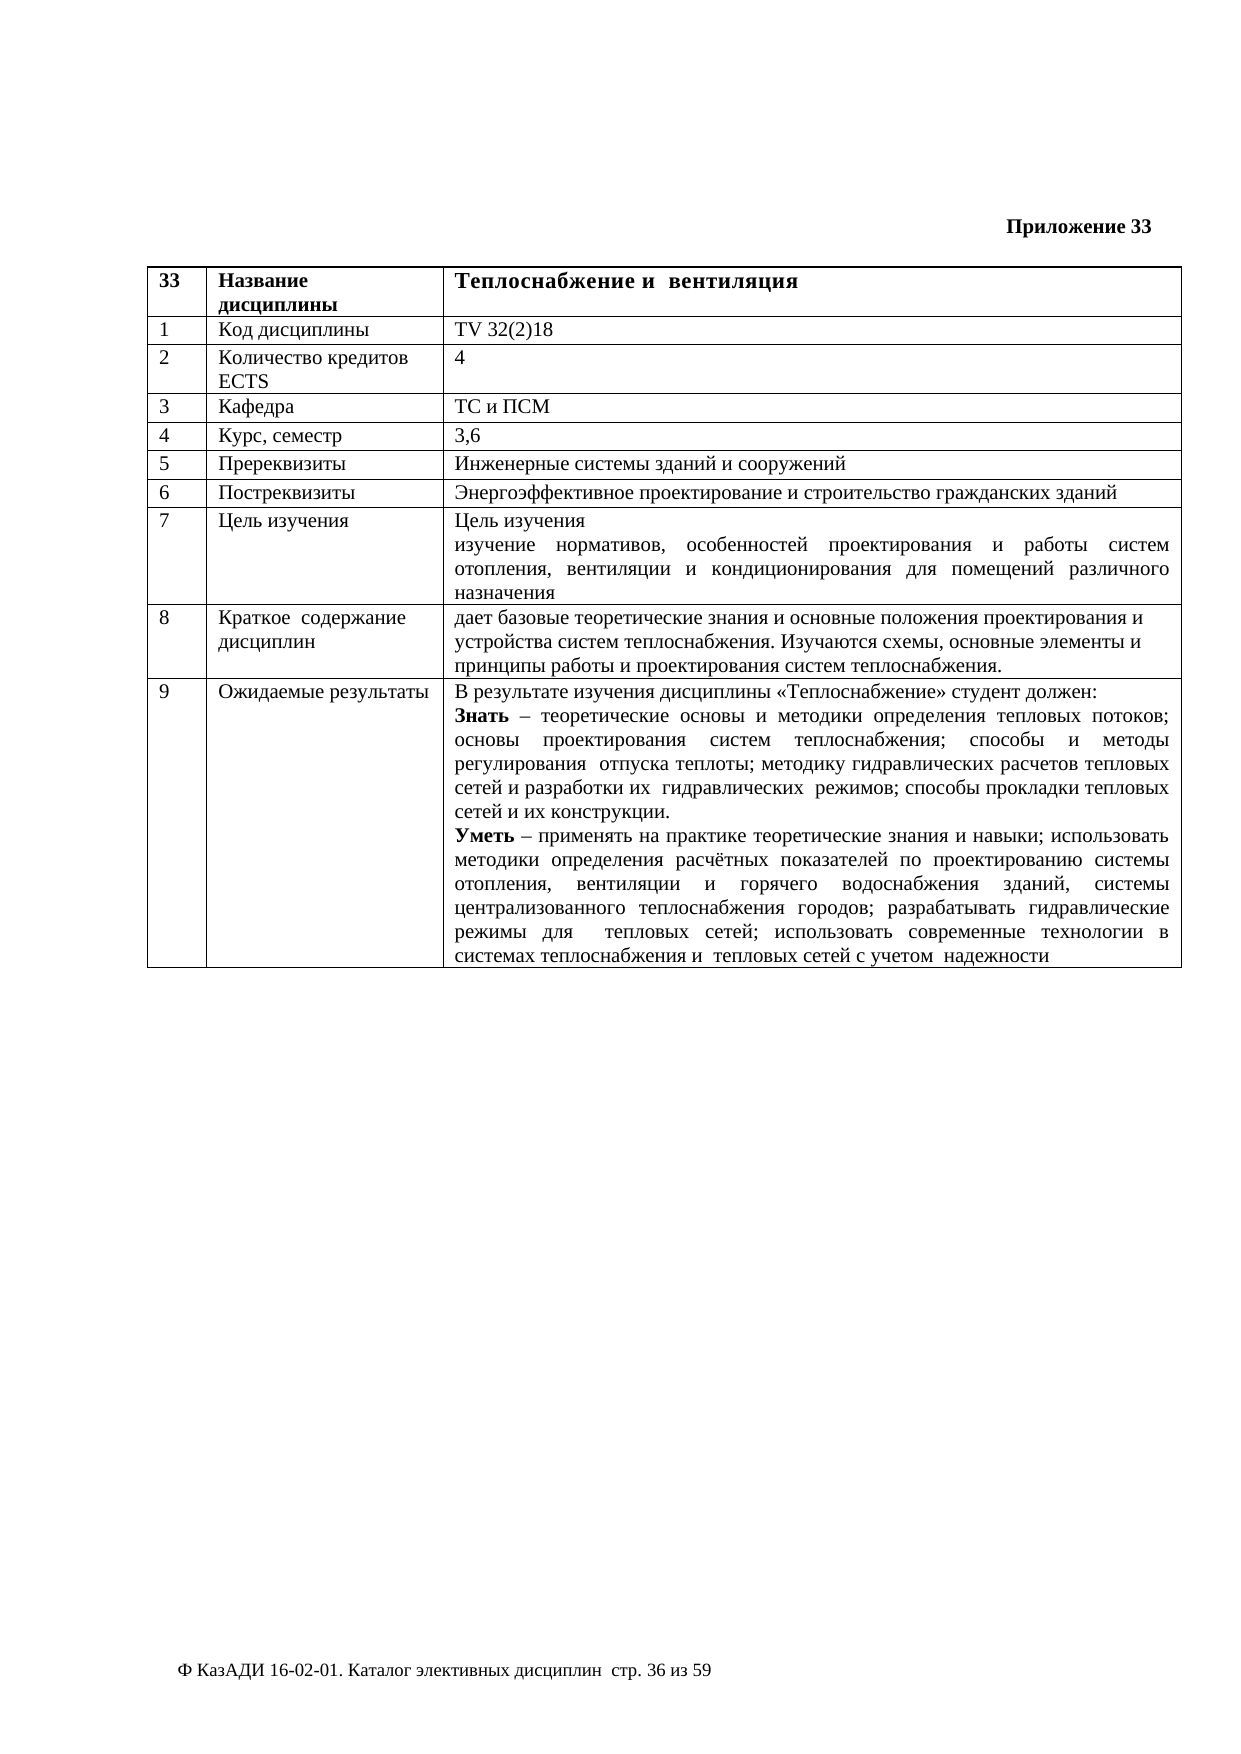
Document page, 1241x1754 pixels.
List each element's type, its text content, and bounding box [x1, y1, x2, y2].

table_cell 7 [148, 508, 206, 604]
table_cell 4 [148, 423, 206, 450]
table_cell 3 [148, 394, 206, 422]
table_cell 3,6 [444, 423, 1181, 450]
table_cell Цель изучения изучение нормативов, особенностей проектирования и работы систем отопления, вентиляции и кондиционирования для помещений различного назначения [444, 508, 1181, 604]
table_cell Краткое содержание дисциплин [207, 605, 443, 677]
table_cell 2 [148, 345, 206, 393]
table_cell Код дисциплины [207, 317, 443, 344]
table_cell Энергоэффективное проектирование и строительство гражданских зданий [444, 480, 1181, 507]
table_cell Курс, семестр [207, 423, 443, 450]
table_cell 1 [148, 317, 206, 344]
table_cell дает базовые теоретические знания и основные положения проектирования и устройства систем теплоснабжения. Изучаются схемы, основные элементы и принципы работы и проектирования систем теплоснабжения. [444, 605, 1181, 677]
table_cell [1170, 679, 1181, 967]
text Приложение 33 [177, 214, 1152, 238]
table_cell Пререквизиты [207, 451, 443, 478]
table_cell 5 [148, 451, 206, 478]
table_header Название дисциплины [207, 268, 443, 316]
table_cell TV 32(2)18 [444, 317, 1181, 344]
table_cell 6 [148, 480, 206, 507]
table_cell Ожидаемые результаты [207, 679, 443, 967]
table_cell Постреквизиты [207, 480, 443, 507]
table_cell 9 [148, 679, 206, 967]
table_cell 4 [444, 345, 1181, 393]
table_header 33 [148, 268, 206, 316]
table_cell 8 [148, 605, 206, 677]
table_cell ТС и ПСМ [444, 394, 1181, 422]
table_cell Цель изучения [207, 508, 443, 604]
table_cell Количество кредитов ECTS [207, 345, 443, 393]
table_header Теплоснабжение и вентиляция [444, 268, 1181, 316]
table_cell Инженерные системы зданий и сооружений [444, 451, 1181, 478]
table_cell Кафедра [207, 394, 443, 422]
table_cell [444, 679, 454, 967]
